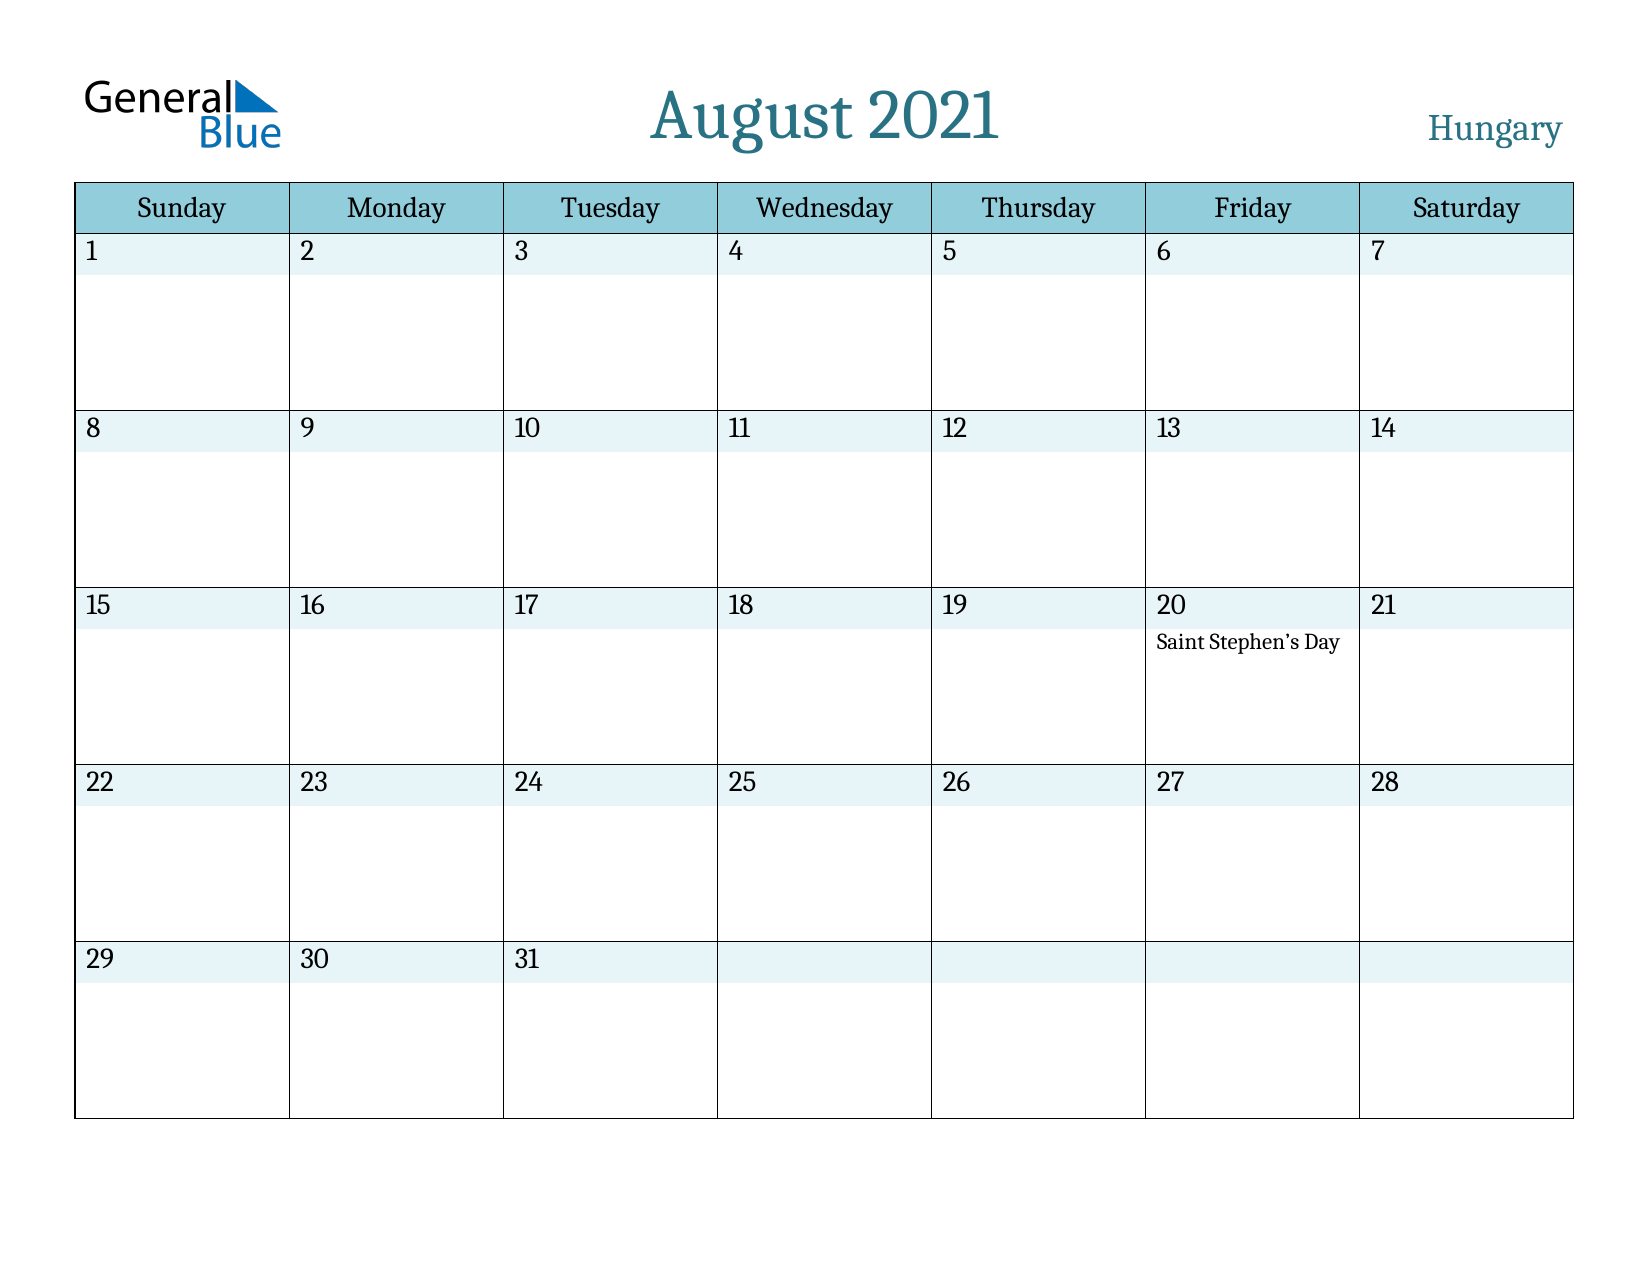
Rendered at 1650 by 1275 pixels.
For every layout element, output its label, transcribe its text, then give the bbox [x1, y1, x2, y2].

table_cell 7 [1360, 234, 1573, 275]
table_cell [718, 629, 931, 764]
table_cell [718, 806, 931, 941]
table_cell [1360, 629, 1573, 764]
table_cell [504, 629, 717, 764]
table_cell [76, 806, 289, 941]
table_cell [76, 275, 289, 410]
table_cell 10 [504, 411, 717, 452]
table_cell [76, 452, 289, 587]
table_cell [932, 275, 1145, 410]
table_cell [290, 983, 503, 1118]
table_cell 22 [76, 765, 289, 806]
table_cell [1146, 275, 1359, 410]
table_cell Sunday [76, 183, 289, 233]
table_cell [932, 942, 1145, 983]
table_cell [1360, 275, 1573, 410]
table_cell 30 [290, 942, 503, 983]
table_cell [76, 629, 289, 764]
table_cell [932, 629, 1145, 764]
table_cell Friday [1146, 183, 1359, 233]
table_cell [718, 983, 931, 1118]
table_cell [718, 452, 931, 587]
table_cell 26 [932, 765, 1145, 806]
table_cell 31 [504, 942, 717, 983]
table_cell 20 [1146, 588, 1359, 629]
table_cell 14 [1360, 411, 1573, 452]
table_cell 24 [504, 765, 717, 806]
table_cell [290, 275, 503, 410]
table_cell 9 [290, 411, 503, 452]
table_header [75, 75, 503, 182]
table_header Hungary [1146, 75, 1574, 182]
table_cell [1146, 452, 1359, 587]
table_cell [290, 452, 503, 587]
table_cell Saturday [1360, 183, 1573, 233]
table_cell [504, 983, 717, 1118]
table_cell [76, 983, 289, 1118]
table_cell 28 [1360, 765, 1573, 806]
table_cell [1360, 806, 1573, 941]
table_cell 19 [932, 588, 1145, 629]
table_cell [718, 942, 931, 983]
table_cell 29 [76, 942, 289, 983]
table_cell [1146, 983, 1359, 1118]
table_cell 21 [1360, 588, 1573, 629]
table_cell [290, 629, 503, 764]
table_cell [1146, 942, 1359, 983]
table_cell Wednesday [718, 183, 931, 233]
table_cell 18 [718, 588, 931, 629]
table_cell 17 [504, 588, 717, 629]
picture [85, 80, 281, 148]
table_cell [932, 983, 1145, 1118]
table_cell [932, 806, 1145, 941]
table_cell 1 [76, 234, 289, 275]
table_cell 25 [718, 765, 931, 806]
table_cell 13 [1146, 411, 1359, 452]
table_cell 12 [932, 411, 1145, 452]
table_cell [932, 452, 1145, 587]
table_cell 6 [1146, 234, 1359, 275]
table_cell [1360, 942, 1573, 983]
table_cell [718, 275, 931, 410]
table_cell 4 [718, 234, 931, 275]
table_cell [504, 806, 717, 941]
table_cell Saint Stephen’s Day [1146, 629, 1359, 764]
table_cell [290, 806, 503, 941]
table_cell 23 [290, 765, 503, 806]
table_header August 2021 [503, 75, 1146, 182]
table_cell 8 [76, 411, 289, 452]
table_cell [504, 275, 717, 410]
table_cell Monday [290, 183, 503, 233]
table_cell 5 [932, 234, 1145, 275]
table_cell Thursday [932, 183, 1145, 233]
table_cell [1146, 806, 1359, 941]
table_cell 3 [504, 234, 717, 275]
table_cell 27 [1146, 765, 1359, 806]
table_cell 16 [290, 588, 503, 629]
table_cell 2 [290, 234, 503, 275]
table_cell Tuesday [504, 183, 717, 233]
table_cell [1360, 983, 1573, 1118]
table_cell 11 [718, 411, 931, 452]
table_cell 15 [76, 588, 289, 629]
table_cell [504, 452, 717, 587]
table_cell [1360, 452, 1573, 587]
